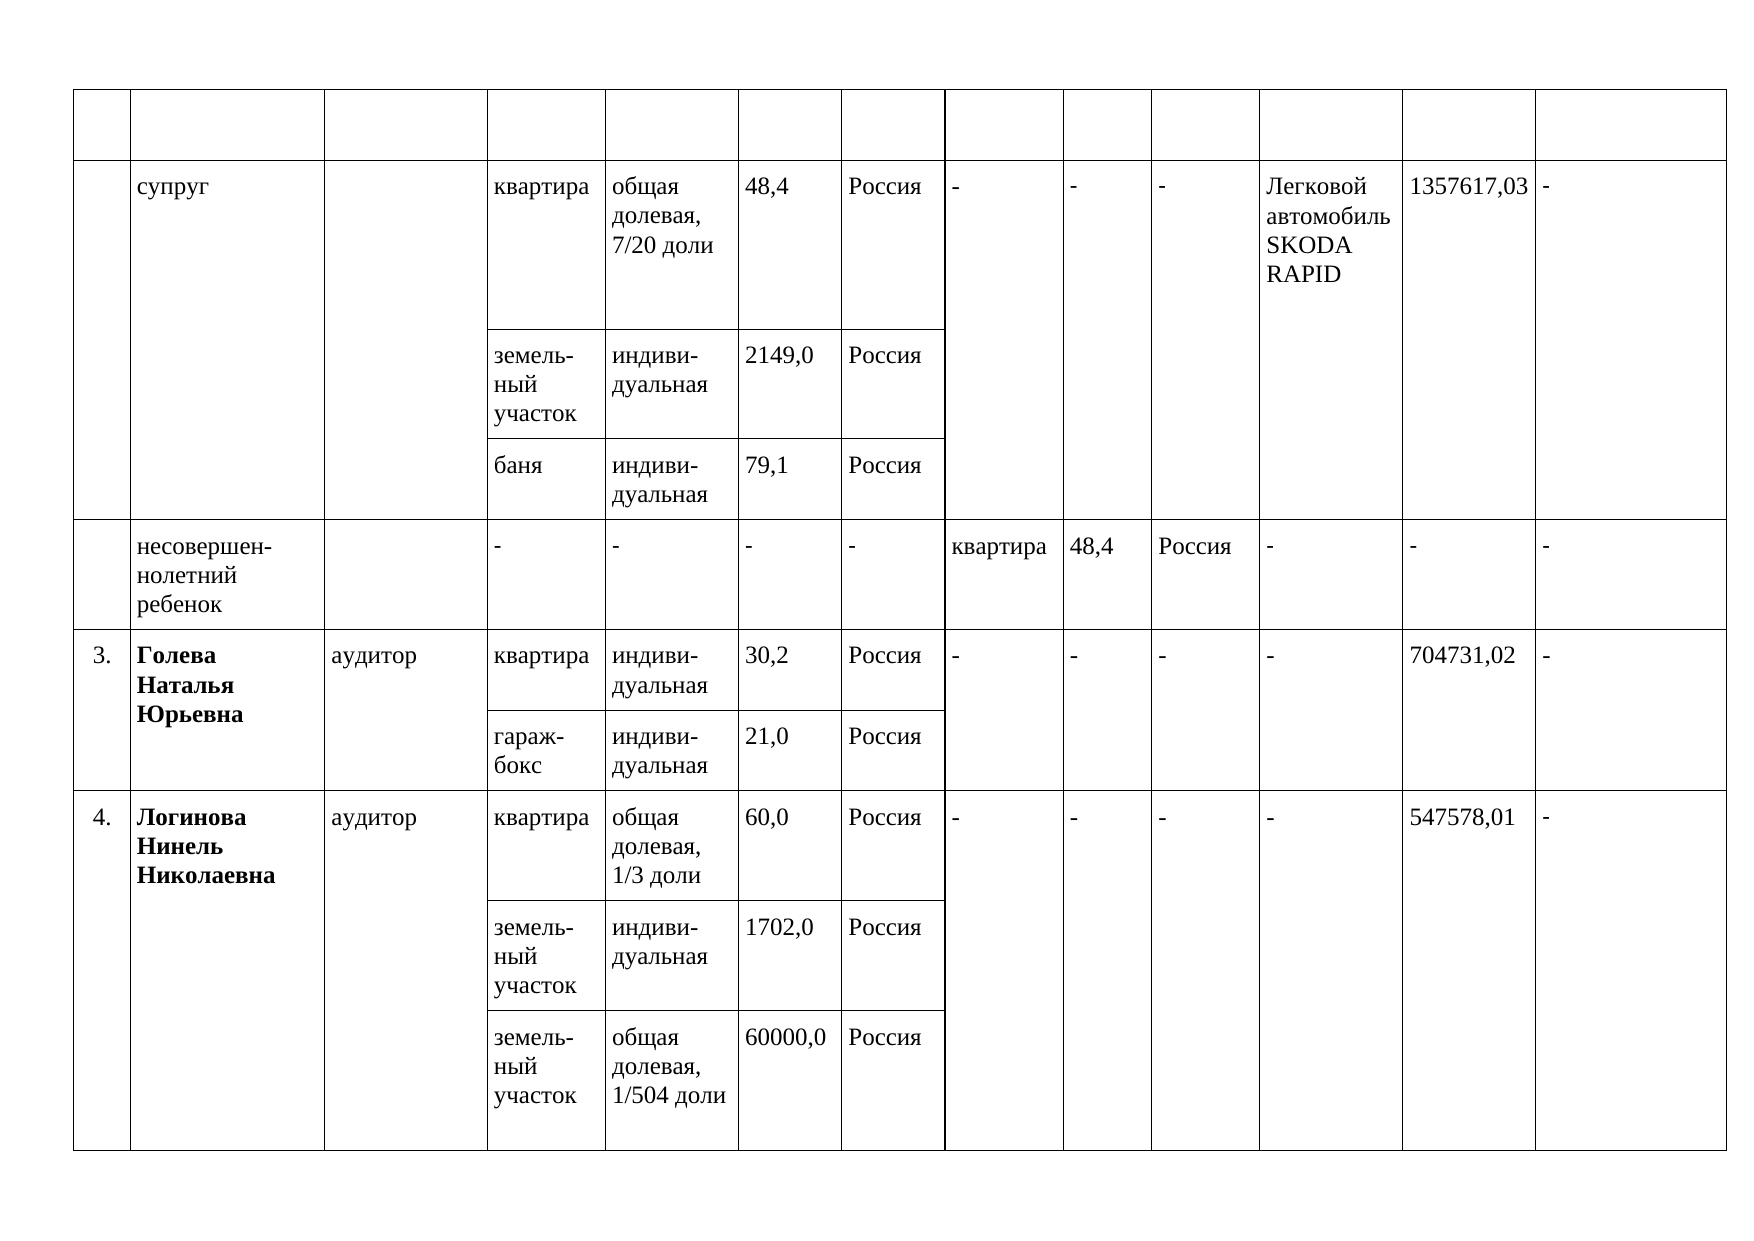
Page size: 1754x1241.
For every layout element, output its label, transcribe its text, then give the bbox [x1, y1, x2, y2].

table_cell 5 [606, 90, 738, 160]
table_cell [325, 161, 487, 519]
table_cell 3. [74, 630, 130, 790]
table_cell - [1260, 520, 1402, 629]
table_cell Голева Наталья Юрьевна [131, 630, 324, 790]
table_cell Россия [842, 711, 944, 790]
table_cell земель-ный участок [488, 330, 605, 438]
table_cell 79,1 [739, 439, 841, 519]
table_cell 60000,0 6 [739, 1011, 841, 1149]
table_cell 1357617,03 [1403, 161, 1535, 519]
table_cell - [488, 520, 605, 629]
table_cell 11 [1260, 90, 1402, 160]
table_cell 3 [325, 90, 487, 160]
table_cell [74, 161, 130, 519]
table_cell 21,0 [739, 711, 841, 790]
table_cell Россия 7 [842, 1011, 944, 1149]
table_cell - 11 [1260, 791, 1402, 1149]
table_cell Россия [842, 439, 944, 519]
table_cell 547578,01 12 [1403, 791, 1535, 1149]
table_cell индиви-дуальная [606, 711, 738, 790]
table_cell Россия [1152, 520, 1259, 629]
table_cell аудитор 3 [325, 791, 487, 1149]
table_cell 4. 1 [74, 791, 130, 1149]
table_cell - [1403, 520, 1535, 629]
table_cell Россия [842, 330, 944, 438]
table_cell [488, 1011, 605, 1149]
table_cell 7 [842, 90, 944, 160]
table_cell - [946, 161, 1063, 519]
table_cell Легковой автомобиль SKODA RAPID [1260, 161, 1402, 519]
table_cell - [1536, 161, 1726, 519]
table_cell супруг [131, 161, 324, 519]
table_cell 9 [1064, 90, 1151, 160]
table_cell - [1260, 630, 1402, 790]
table_cell [74, 520, 130, 629]
table_cell Россия [842, 630, 944, 710]
table_cell - [1064, 630, 1151, 790]
table_cell - [946, 630, 1063, 790]
table_cell аудитор [325, 630, 487, 790]
table_cell - 13 [1536, 791, 1726, 1149]
table_cell 4 [488, 90, 605, 160]
table_cell - [739, 520, 841, 629]
table_cell 12 [1403, 90, 1535, 160]
table_cell 704731,02 [1403, 630, 1535, 790]
table_cell - [842, 520, 944, 629]
table_cell - 10 [1152, 791, 1259, 1149]
table_cell [325, 520, 487, 629]
table_cell несовершен-нолетний ребенок [131, 520, 324, 629]
table_cell 13 [1536, 90, 1726, 160]
table_cell - [1064, 161, 1151, 519]
table_cell Россия [842, 901, 944, 1010]
table_cell 1702,0 [739, 901, 841, 1010]
table_cell 2149,0 [739, 330, 841, 438]
table_cell индиви-дуальная [606, 630, 738, 710]
table_cell гараж-бокс [488, 711, 605, 790]
table_cell - [606, 520, 738, 629]
table_cell 6 [739, 90, 841, 160]
table_cell - [1152, 630, 1259, 790]
table_cell 30,2 [739, 630, 841, 710]
table_cell - 9 [1064, 791, 1151, 1149]
table_cell Логинова Нинель Николаевна 2 [131, 791, 324, 1149]
table_cell - 8 [946, 791, 1063, 1149]
table_cell квартира [488, 161, 605, 328]
table_cell 2 [131, 90, 324, 160]
table_cell индиви-дуальная [606, 330, 738, 438]
table_cell 60,0 [739, 791, 841, 900]
table_cell Россия [842, 161, 944, 328]
table_cell общая долевая, 1/3 доли [606, 791, 738, 900]
table_cell индиви-дуальная [606, 439, 738, 519]
table_cell 48,4 [739, 161, 841, 328]
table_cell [606, 1011, 738, 1149]
table_cell квартира [488, 630, 605, 710]
table_cell Россия [842, 791, 944, 900]
table_cell баня [488, 439, 605, 519]
table_cell - [1152, 161, 1259, 519]
table_cell индиви-дуальная [606, 901, 738, 1010]
table_cell 10 [1152, 90, 1259, 160]
table_cell квартира [488, 791, 605, 900]
table_cell - [1536, 520, 1726, 629]
table_cell 8 [946, 90, 1063, 160]
table_cell - [1536, 630, 1726, 790]
table_cell квартира [946, 520, 1063, 629]
table_cell 48,4 [1064, 520, 1151, 629]
table_cell 1 [74, 90, 130, 160]
table_cell общая долевая, 7/20 доли [606, 161, 738, 328]
table_cell земель-ный участок [488, 901, 605, 1010]
